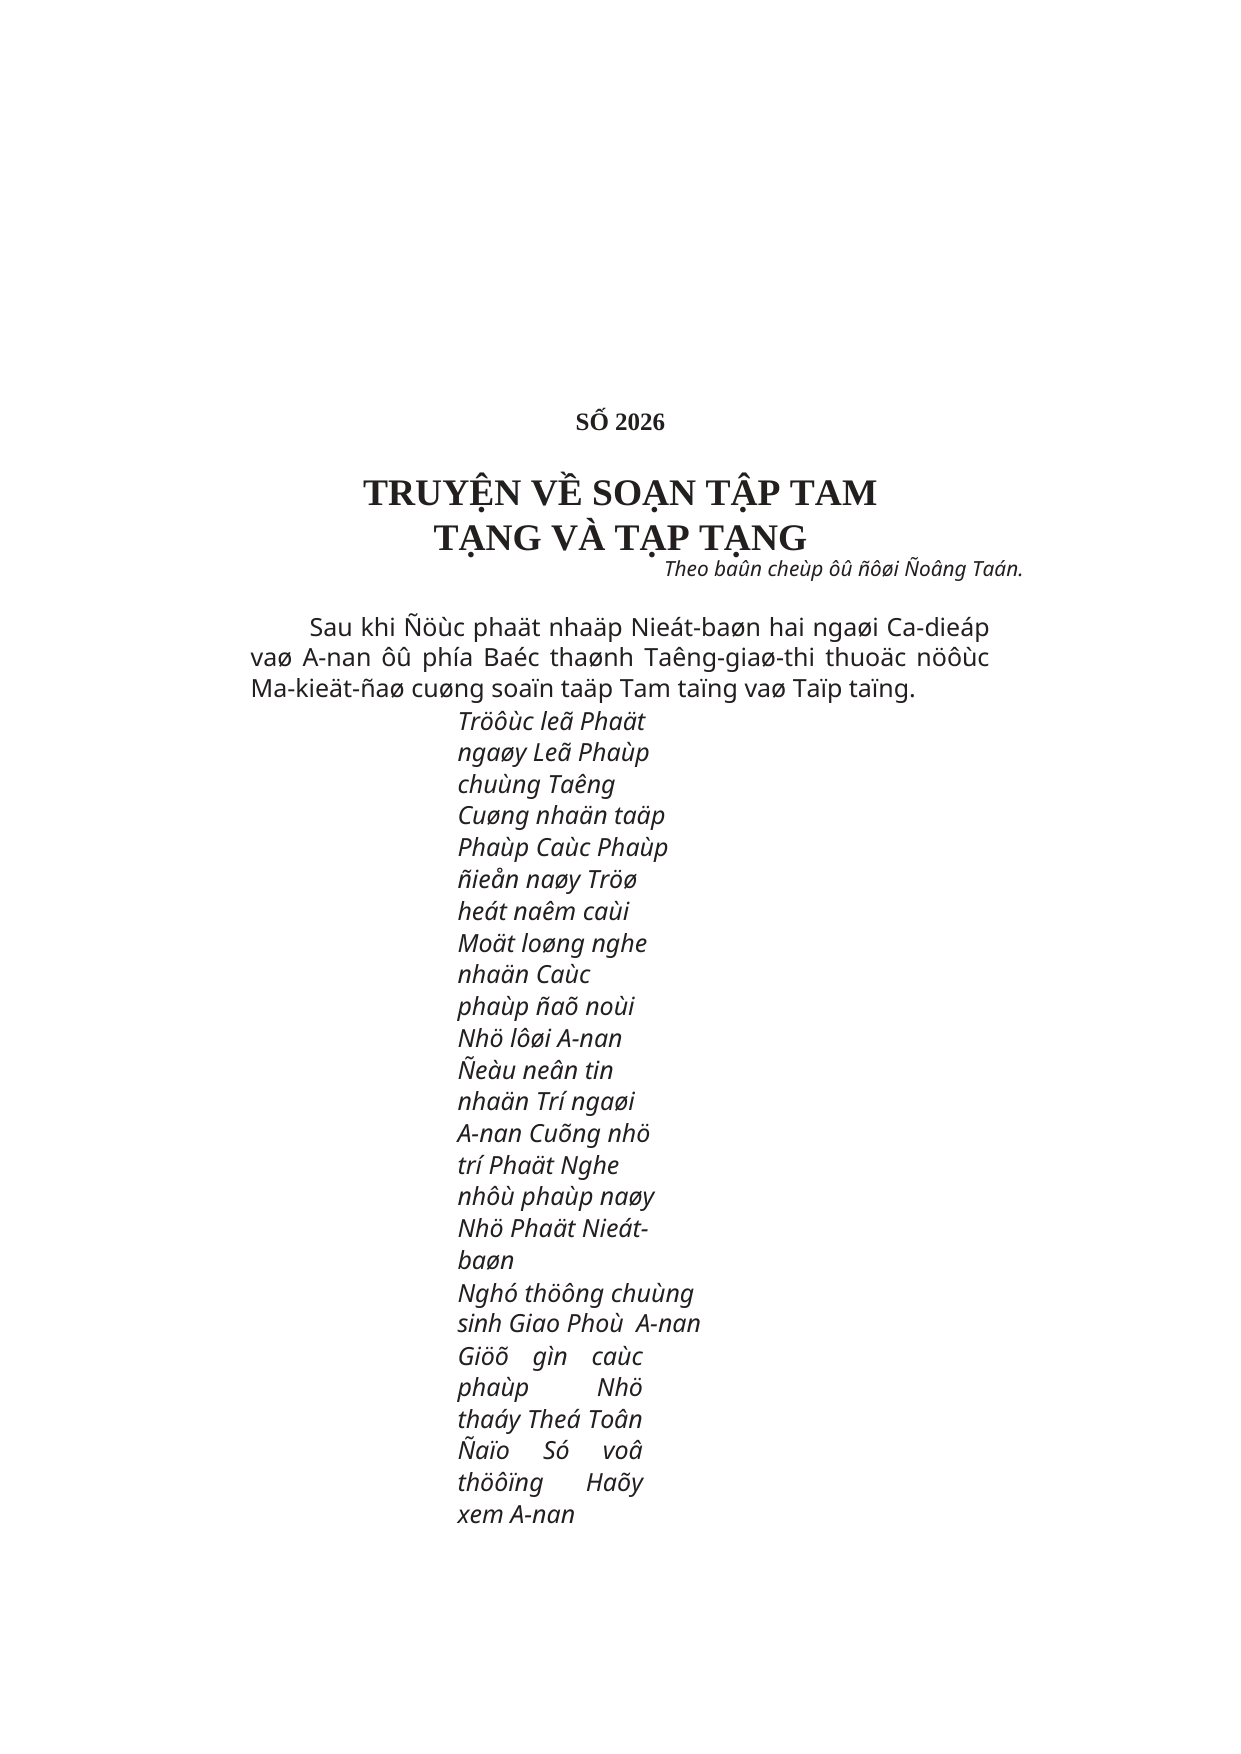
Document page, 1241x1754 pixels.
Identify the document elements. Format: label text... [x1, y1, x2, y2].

text Tröôùc leã Phaät ngaøy Leã Phaùp chuùng Taêng Cuøng nhaän taäp Phaùp Caùc Phaùp ñieån naøy Tröø heát naêm caùi [457, 705, 673, 927]
text SỐ 2026 [287, 407, 953, 436]
text Theo baûn cheùp ôû ñôøi Ñoâng Taán. [664, 558, 1092, 580]
text Ñeàu neân tin nhaän Trí ngaøi A-nan Cuõng nhö trí Phaät Nghe nhôù phaùp naøy Nhö Phaät Nieát-baøn [457, 1054, 658, 1277]
text Nghó thöông chuùng sinh Giao Phoù A-nan [457, 1277, 702, 1340]
text Moät loøng nghe nhaän Caùc phaùp ñaõ noùi Nhö lôøi A-nan [457, 927, 665, 1054]
text Giöõ gìn caùc phaùp Nhö thaáy Theá Toân Ñaïo Só voâ thöôïng Haõy xem A-nan [457, 1340, 643, 1531]
text TRUYỆN VỀ SOẠN TẬP TAM TẠNG VÀ TẠP TẠNG [363, 469, 878, 558]
subtitle Sau khi Ñöùc phaät nhaäp Nieát-baøn hai ngaøi Ca-dieáp vaø A-nan ôû phía Baéc thaønh Taêng-giaø-thi thuoäc nöôùc Ma-kieät-ñaø cuøng soaïn taäp Tam taïng vaø Taïp taïng. [250, 612, 990, 705]
